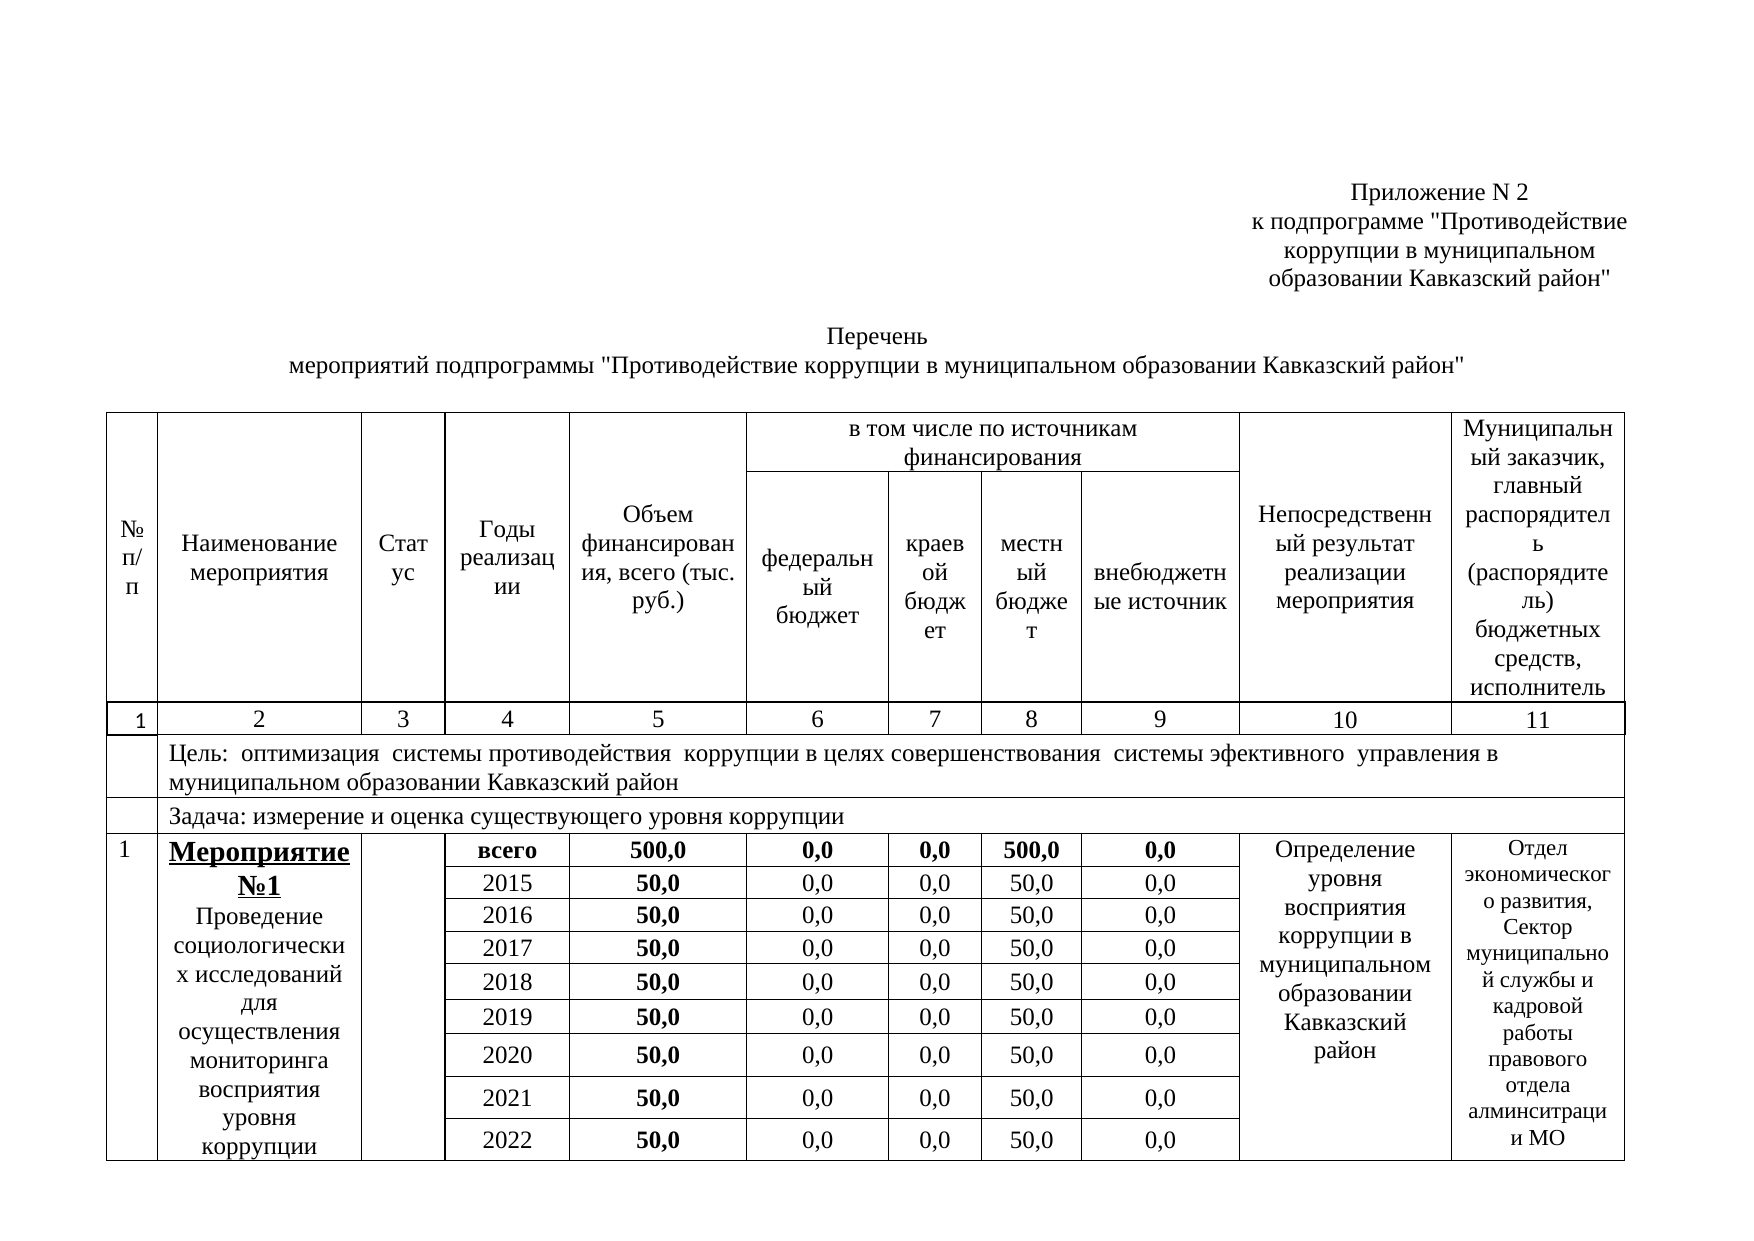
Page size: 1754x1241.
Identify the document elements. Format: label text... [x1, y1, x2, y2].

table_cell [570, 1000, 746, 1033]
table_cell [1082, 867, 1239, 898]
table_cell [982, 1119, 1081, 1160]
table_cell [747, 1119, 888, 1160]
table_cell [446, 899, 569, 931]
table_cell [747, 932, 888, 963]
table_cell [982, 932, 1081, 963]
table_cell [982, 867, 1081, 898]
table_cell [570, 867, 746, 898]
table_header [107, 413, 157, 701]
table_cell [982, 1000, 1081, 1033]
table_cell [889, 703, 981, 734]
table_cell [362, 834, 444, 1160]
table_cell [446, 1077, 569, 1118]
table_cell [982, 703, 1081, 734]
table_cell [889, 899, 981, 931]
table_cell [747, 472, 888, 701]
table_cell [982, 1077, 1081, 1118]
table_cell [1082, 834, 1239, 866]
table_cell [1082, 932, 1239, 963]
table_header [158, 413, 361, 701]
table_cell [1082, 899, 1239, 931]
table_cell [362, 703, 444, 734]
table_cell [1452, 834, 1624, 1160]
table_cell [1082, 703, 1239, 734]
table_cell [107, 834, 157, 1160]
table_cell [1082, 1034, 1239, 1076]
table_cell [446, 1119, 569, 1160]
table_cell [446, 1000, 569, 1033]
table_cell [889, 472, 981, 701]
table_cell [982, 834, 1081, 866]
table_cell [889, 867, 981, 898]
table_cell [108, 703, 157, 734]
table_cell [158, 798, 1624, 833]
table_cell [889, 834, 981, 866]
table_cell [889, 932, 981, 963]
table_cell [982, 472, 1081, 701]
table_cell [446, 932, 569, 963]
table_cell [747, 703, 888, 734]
text коррупции в муниципальном [1243, 235, 1636, 263]
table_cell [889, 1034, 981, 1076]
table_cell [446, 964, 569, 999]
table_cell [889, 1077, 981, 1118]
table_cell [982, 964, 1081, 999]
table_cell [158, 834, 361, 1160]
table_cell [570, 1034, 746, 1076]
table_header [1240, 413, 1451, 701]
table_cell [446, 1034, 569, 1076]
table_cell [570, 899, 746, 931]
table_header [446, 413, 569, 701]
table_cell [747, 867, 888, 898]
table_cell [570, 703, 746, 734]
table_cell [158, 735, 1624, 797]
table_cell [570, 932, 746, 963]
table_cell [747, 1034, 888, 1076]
text к подпрограмме "Противодействие [1243, 206, 1636, 235]
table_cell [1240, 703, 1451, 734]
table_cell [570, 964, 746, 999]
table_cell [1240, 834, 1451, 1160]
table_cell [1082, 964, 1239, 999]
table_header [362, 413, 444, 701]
text мероприятий подпрограммы "Противодействие коррупции в муниципальном образовании Кавказский район" [118, 350, 1636, 378]
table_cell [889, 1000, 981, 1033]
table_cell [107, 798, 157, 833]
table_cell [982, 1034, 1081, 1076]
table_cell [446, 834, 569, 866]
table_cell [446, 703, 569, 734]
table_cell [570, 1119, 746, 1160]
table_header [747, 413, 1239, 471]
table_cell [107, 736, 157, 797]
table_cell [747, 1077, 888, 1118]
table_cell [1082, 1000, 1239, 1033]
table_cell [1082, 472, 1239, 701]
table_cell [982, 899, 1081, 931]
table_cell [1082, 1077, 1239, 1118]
text образовании Кавказский район" [1243, 263, 1636, 292]
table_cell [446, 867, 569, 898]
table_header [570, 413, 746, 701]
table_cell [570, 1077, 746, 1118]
text Перечень [118, 321, 1636, 350]
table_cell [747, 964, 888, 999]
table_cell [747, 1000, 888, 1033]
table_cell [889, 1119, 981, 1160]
text Приложение N 2 [1243, 177, 1636, 206]
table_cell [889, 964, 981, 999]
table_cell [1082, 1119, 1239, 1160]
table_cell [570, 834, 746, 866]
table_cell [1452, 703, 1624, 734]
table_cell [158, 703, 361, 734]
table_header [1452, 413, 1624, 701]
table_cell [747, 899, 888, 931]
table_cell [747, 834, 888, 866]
